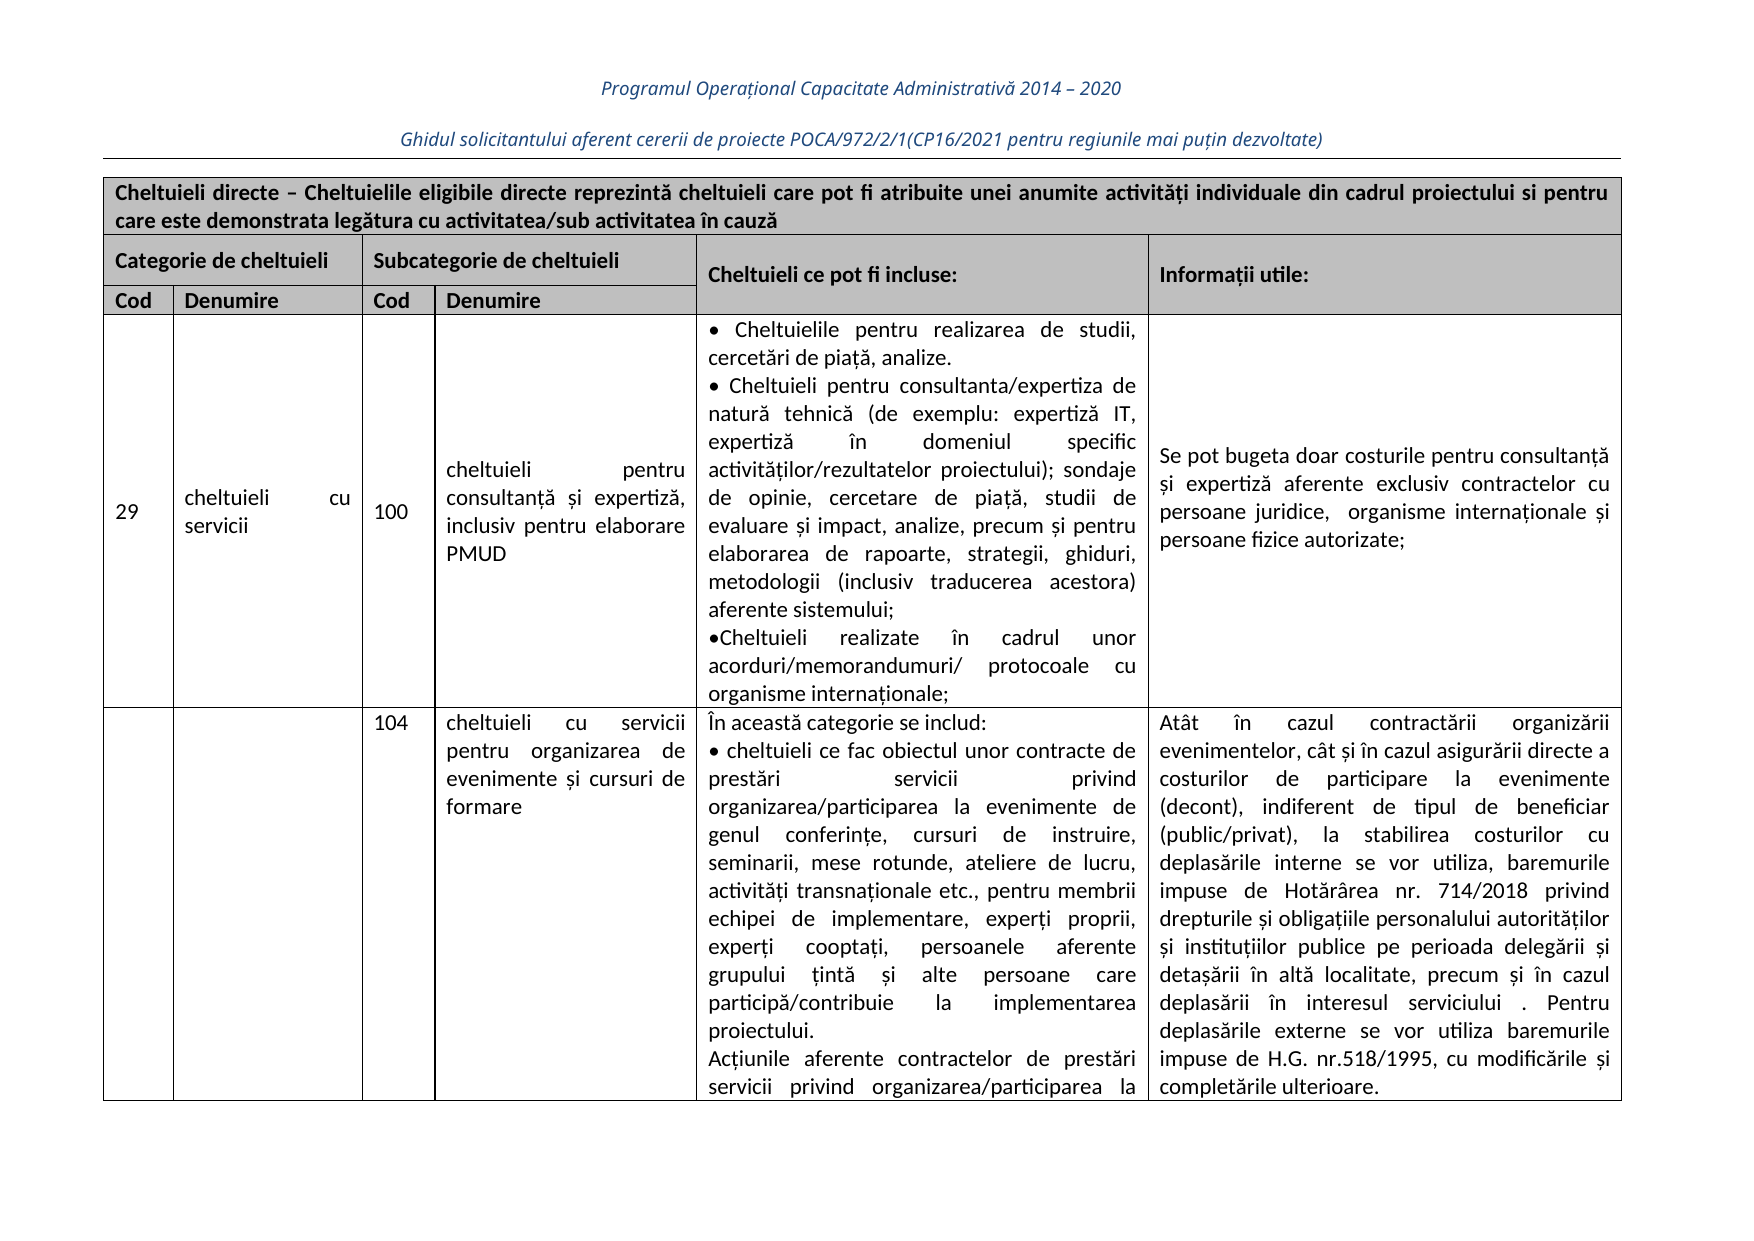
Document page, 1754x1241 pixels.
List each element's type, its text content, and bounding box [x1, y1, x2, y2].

table_cell Categorie de cheltuieli [104, 235, 362, 285]
table_cell cheltuieli cu servicii pentru organizarea de evenimente și cursuri de formare [436, 708, 696, 1100]
table_cell Cheltuieli ce pot fi incluse: [697, 235, 1148, 314]
table_cell Se pot bugeta doar costurile pentru consultanță și expertiză aferente exclusiv contractelor cu persoane juridice, organisme internaționale și persoane fizice autorizate; [1149, 315, 1621, 707]
table_cell 29 [104, 315, 173, 707]
table_cell 104 [363, 708, 434, 1100]
table_cell cheltuieli cu servicii [174, 315, 362, 707]
table_cell 100 [363, 315, 434, 707]
table_cell Cod [104, 286, 173, 314]
table_cell • Cheltuielile pentru realizarea de studii, cercetări de piață, analize. • Cheltuieli pentru consultanta/expertiza de natură tehnică (de exemplu: expertiză IT, expertiză în domeniul specific activităților/rezultatelor proiectului); sondaje de opinie, cercetare de piaţă, studii de evaluare și impact, analize, precum și pentru elaborarea de rapoarte, strategii, ghiduri, metodologii (inclusiv traducerea acestora) aferente sistemului; •Cheltuieli realizate în cadrul unor acorduri/memorandumuri/ protocoale cu organisme internaționale; [697, 315, 1148, 707]
table_cell Denumire [436, 286, 696, 314]
table_cell cheltuieli pentru consultanță și expertiză, inclusiv pentru elaborare PMUD [436, 315, 696, 707]
table_header Cheltuieli directe – Cheltuielile eligibile directe reprezintă cheltuieli care pot fi atribuite unei anumite activități individuale din cadrul proiectului si pentru care este demonstrata legătura cu activitatea/sub activitatea în cauză [104, 178, 1621, 234]
table_cell Denumire [174, 286, 362, 314]
table_cell [174, 708, 362, 1100]
table_cell Subcategorie de cheltuieli [363, 235, 696, 285]
table_cell [104, 708, 173, 1100]
table_cell Informații utile: [1149, 235, 1621, 314]
table_cell Cod [363, 286, 434, 314]
